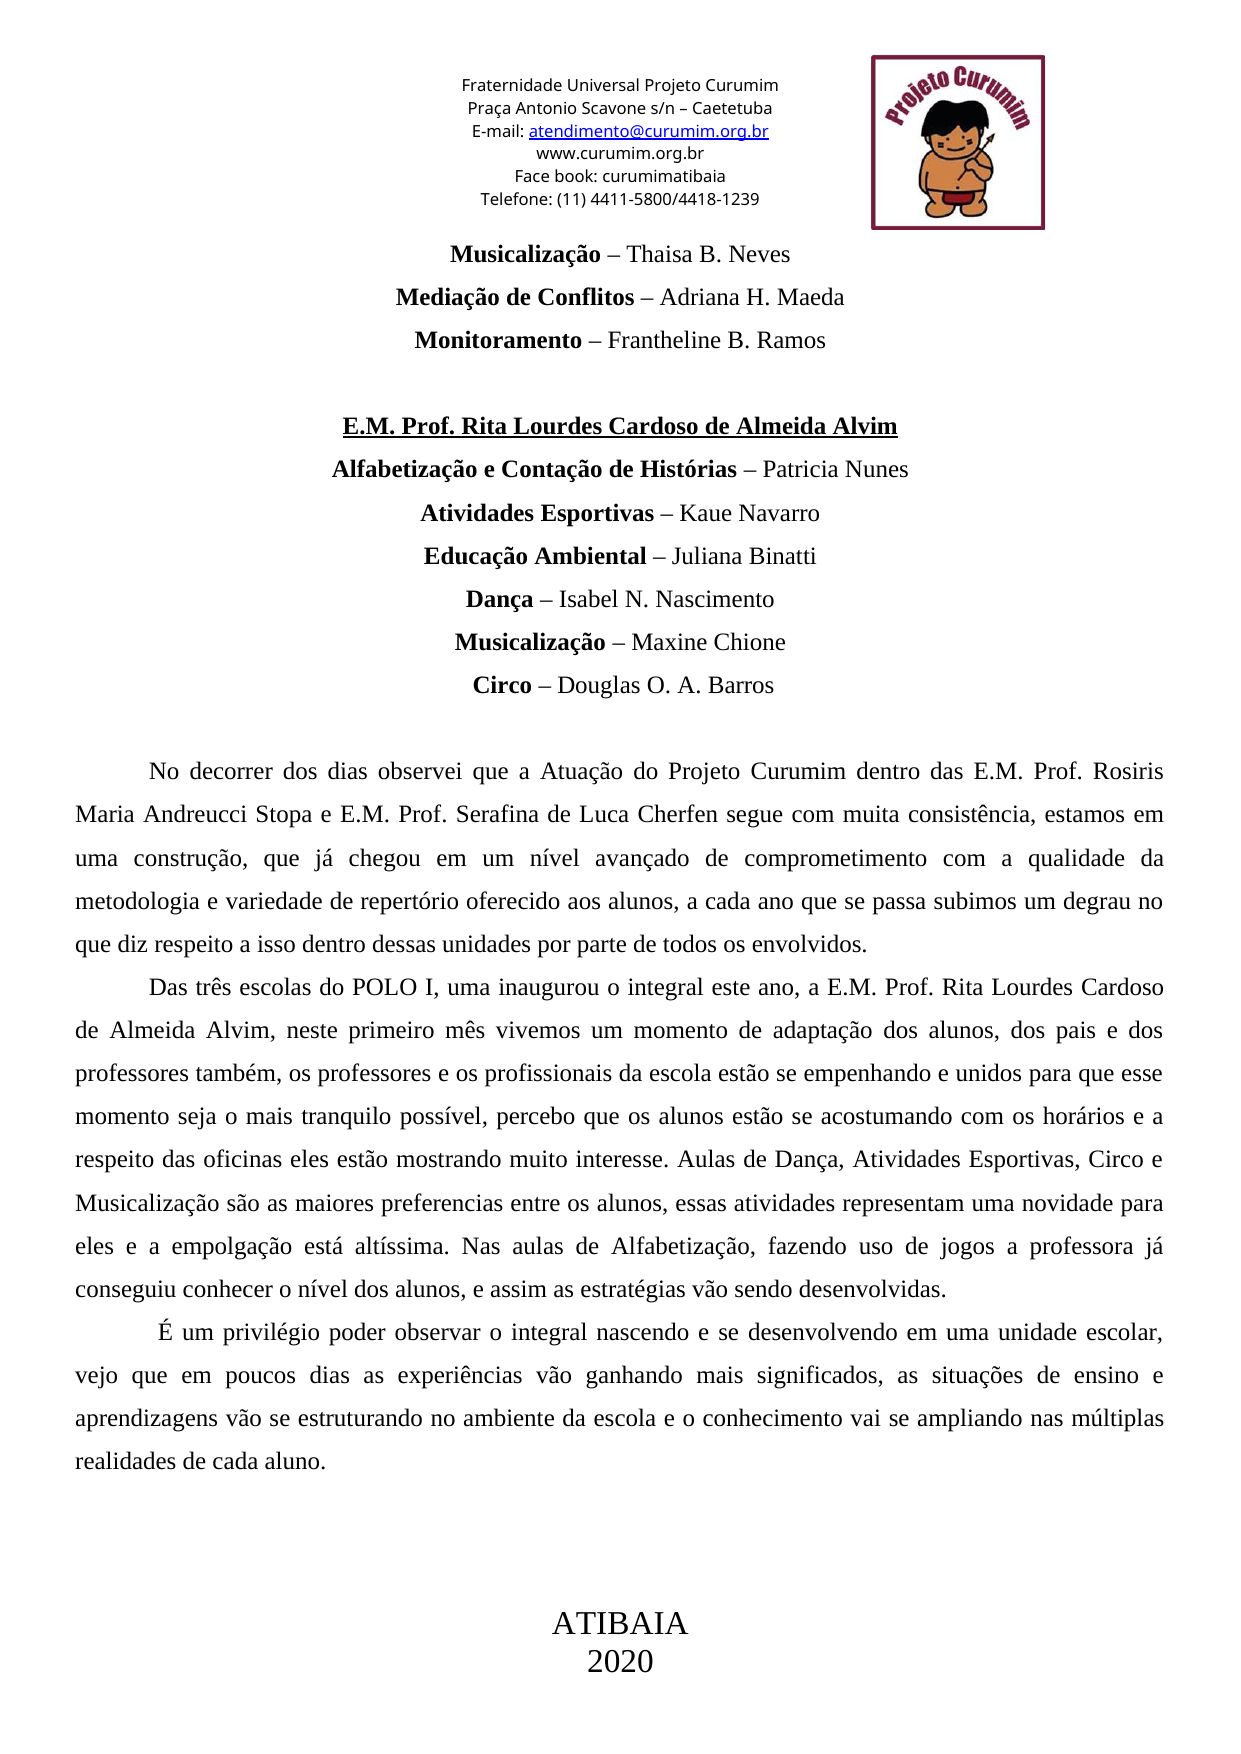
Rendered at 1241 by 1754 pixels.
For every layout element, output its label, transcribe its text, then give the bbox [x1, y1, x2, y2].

text E.M. Prof. Rita Lourdes Cardoso de Almeida Alvim [75, 411, 1165, 440]
picture [870, 54, 1046, 230]
text Monitoramento – Frantheline B. Ramos [75, 325, 1165, 354]
text Musicalização – Thaisa B. Neves [75, 239, 1165, 268]
text Atividades Esportivas – Kaue Navarro [75, 498, 1165, 526]
text Alfabetização e Contação de Histórias – Patricia Nunes [75, 454, 1165, 483]
text Dança – Isabel N. Nascimento [75, 584, 1165, 613]
text É um privilégio poder observar o integral nascendo e se desenvolvendo em uma unidade escolar, vejo que em poucos dias as experiências vão ganhando mais significados, as situações de ensino e aprendizagens vão se estruturando no ambiente da escola e o conhecimento vai se ampliando nas múltiplas realidades de cada aluno. [75, 1317, 1165, 1475]
text Das três escolas do POLO I, uma inaugurou o integral este ano, a E.M. Prof. Rita Lourdes Cardoso de Almeida Alvim, neste primeiro mês vivemos um momento de adaptação dos alunos, dos pais e dos professores também, os professores e os profissionais da escola estão se empenhando e unidos para que esse momento seja o mais tranquilo possível, percebo que os alunos estão se acostumando com os horários e a respeito das oficinas eles estão mostrando muito interesse. Aulas de Dança, Atividades Esportivas, Circo e Musicalização são as maiores preferencias entre os alunos, essas atividades representam uma novidade para eles e a empolgação está altíssima. Nas aulas de Alfabetização, fazendo uso de jogos a professora já conseguiu conhecer o nível dos alunos, e assim as estratégias vão sendo desenvolvidas. [75, 972, 1165, 1303]
text Mediação de Conflitos – Adriana H. Maeda [75, 282, 1165, 311]
text Circo – Douglas O. A. Barros [75, 670, 1165, 699]
text Educação Ambiental – Juliana Binatti [75, 541, 1165, 569]
text No decorrer dos dias observei que a Atuação do Projeto Curumim dentro das E.M. Prof. Rosiris Maria Andreucci Stopa e E.M. Prof. Serafina de Luca Cherfen segue com muita consistência, estamos em uma construção, que já chegou em um nível avançado de comprometimento com a qualidade da metodologia e variedade de repertório oferecido aos alunos, a cada ano que se passa subimos um degrau no que diz respeito a isso dentro dessas unidades por parte de todos os envolvidos. [75, 756, 1165, 958]
text Musicalização – Maxine Chione [75, 627, 1165, 656]
